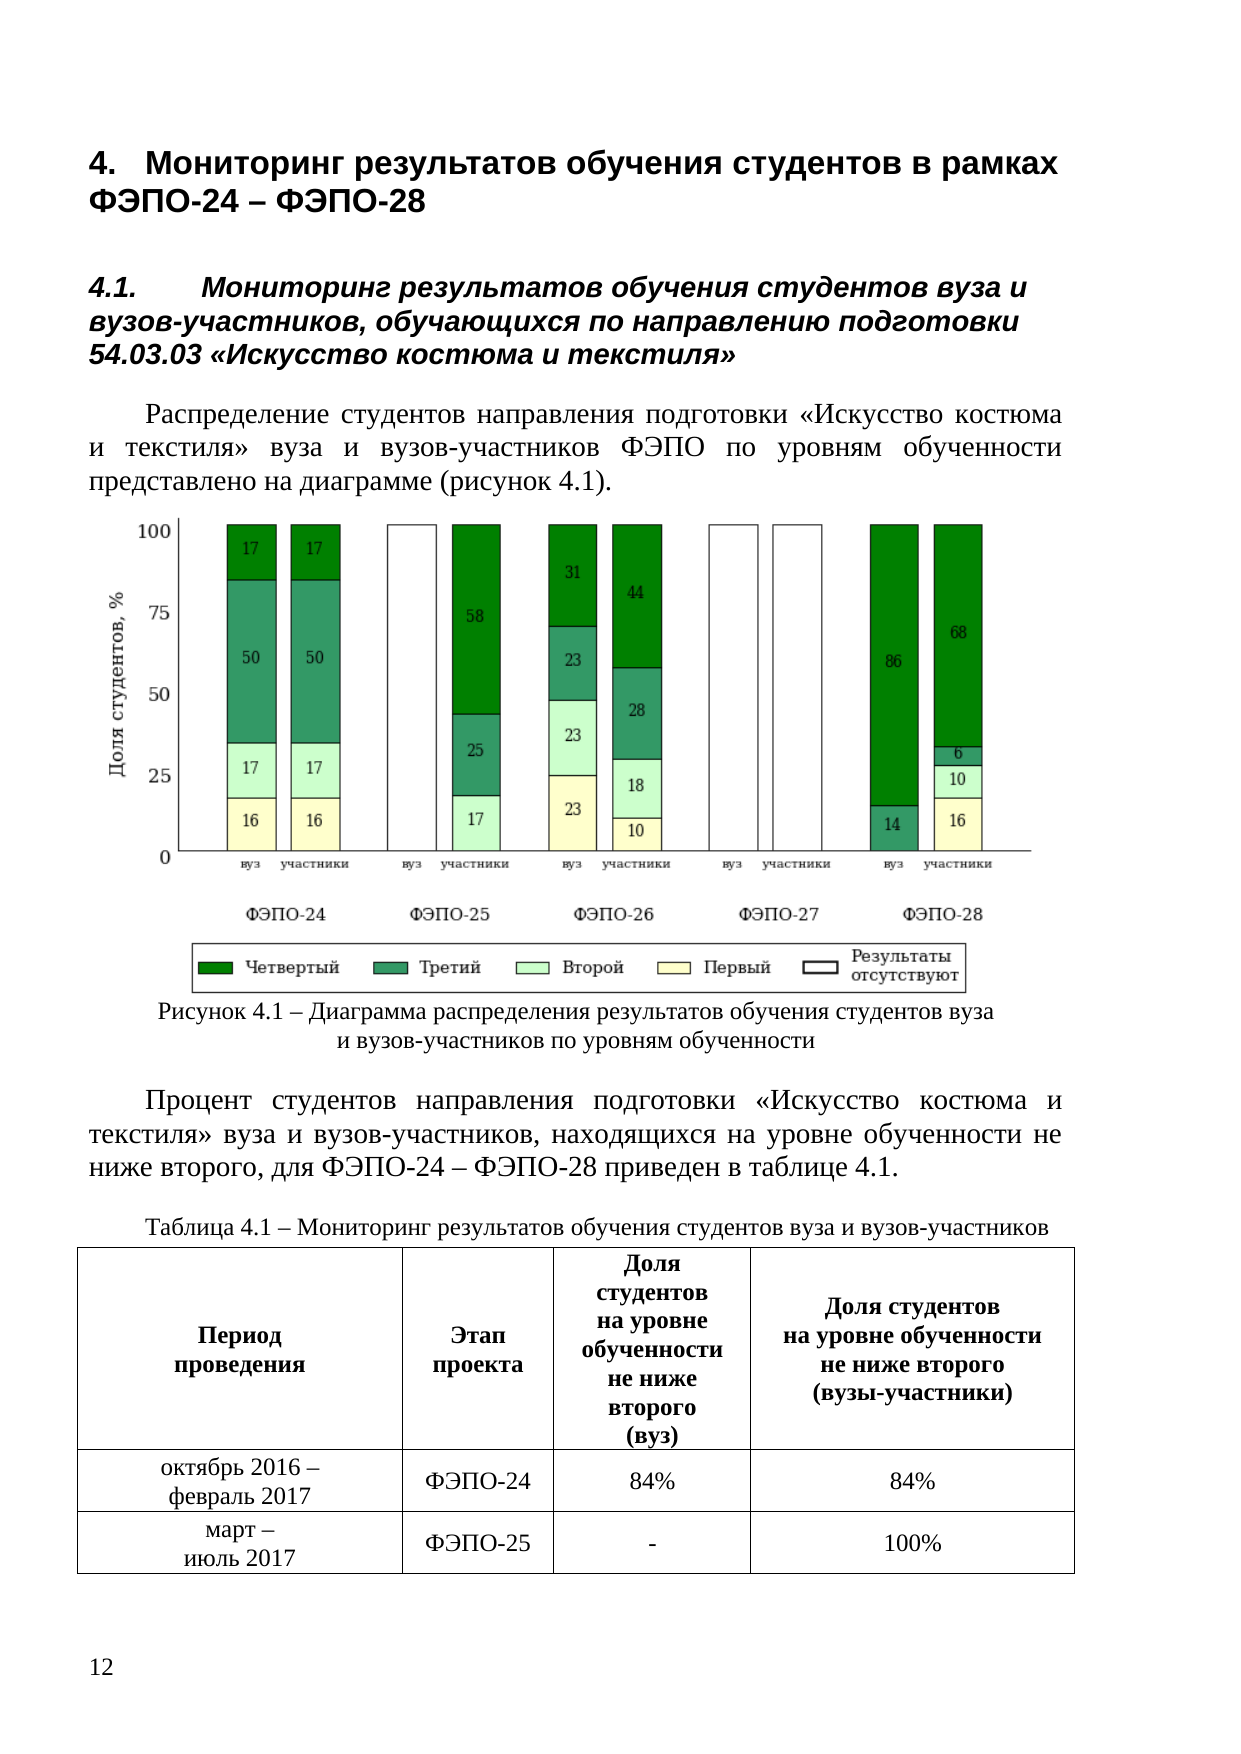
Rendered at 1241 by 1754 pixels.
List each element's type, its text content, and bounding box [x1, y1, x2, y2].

table_header Период проведения [78, 1248, 402, 1449]
picture [103, 508, 1049, 997]
text Процент студентов направления подготовки «Искусство костюма и текстиля» вуза и вузов-участников, находящихся на уровне обученности не ниже второго, для ФЭПО-24 – ФЭПО-28 приведен в таблице 4.1. [88, 1082, 1063, 1183]
table_header Доля студентов на уровне обученности не ниже второго (вузы-участники) [751, 1248, 1074, 1449]
table_cell октябрь 2016 – февраль 2017 [78, 1450, 402, 1511]
subtitle Мониторинг результатов обучения студентов вуза и вузов-участников, обучающихся по направлению подготовки 54.03.03 «Искусство костюма и текстиля» [88, 270, 1063, 371]
table_cell ФЭПО-25 [403, 1512, 553, 1573]
table_cell 84% [751, 1450, 1074, 1511]
table_cell ФЭПО-24 [403, 1450, 553, 1511]
text Распределение студентов направления подготовки «Искусство костюма и текстиля» вуза и вузов-участников ФЭПО по уровням обученности представлено на диаграмме (рисунок 4.1). [88, 396, 1063, 497]
text Таблица 4.1 – Мониторинг результатов обучения студентов вуза и вузов-участников [88, 1212, 1063, 1241]
table_cell 84% [554, 1450, 750, 1511]
table_cell март – июль 2017 [78, 1512, 402, 1573]
table_header Доля студентов на уровне обученности не ниже второго (вуз) [554, 1248, 750, 1449]
table_cell 100% [751, 1512, 1074, 1573]
table_cell - [554, 1512, 750, 1573]
subtitle Мониторинг результатов обучения студентов в рамках ФЭПО-24 – ФЭПО-28 [88, 143, 1063, 220]
table_header Этап проекта [403, 1248, 553, 1449]
